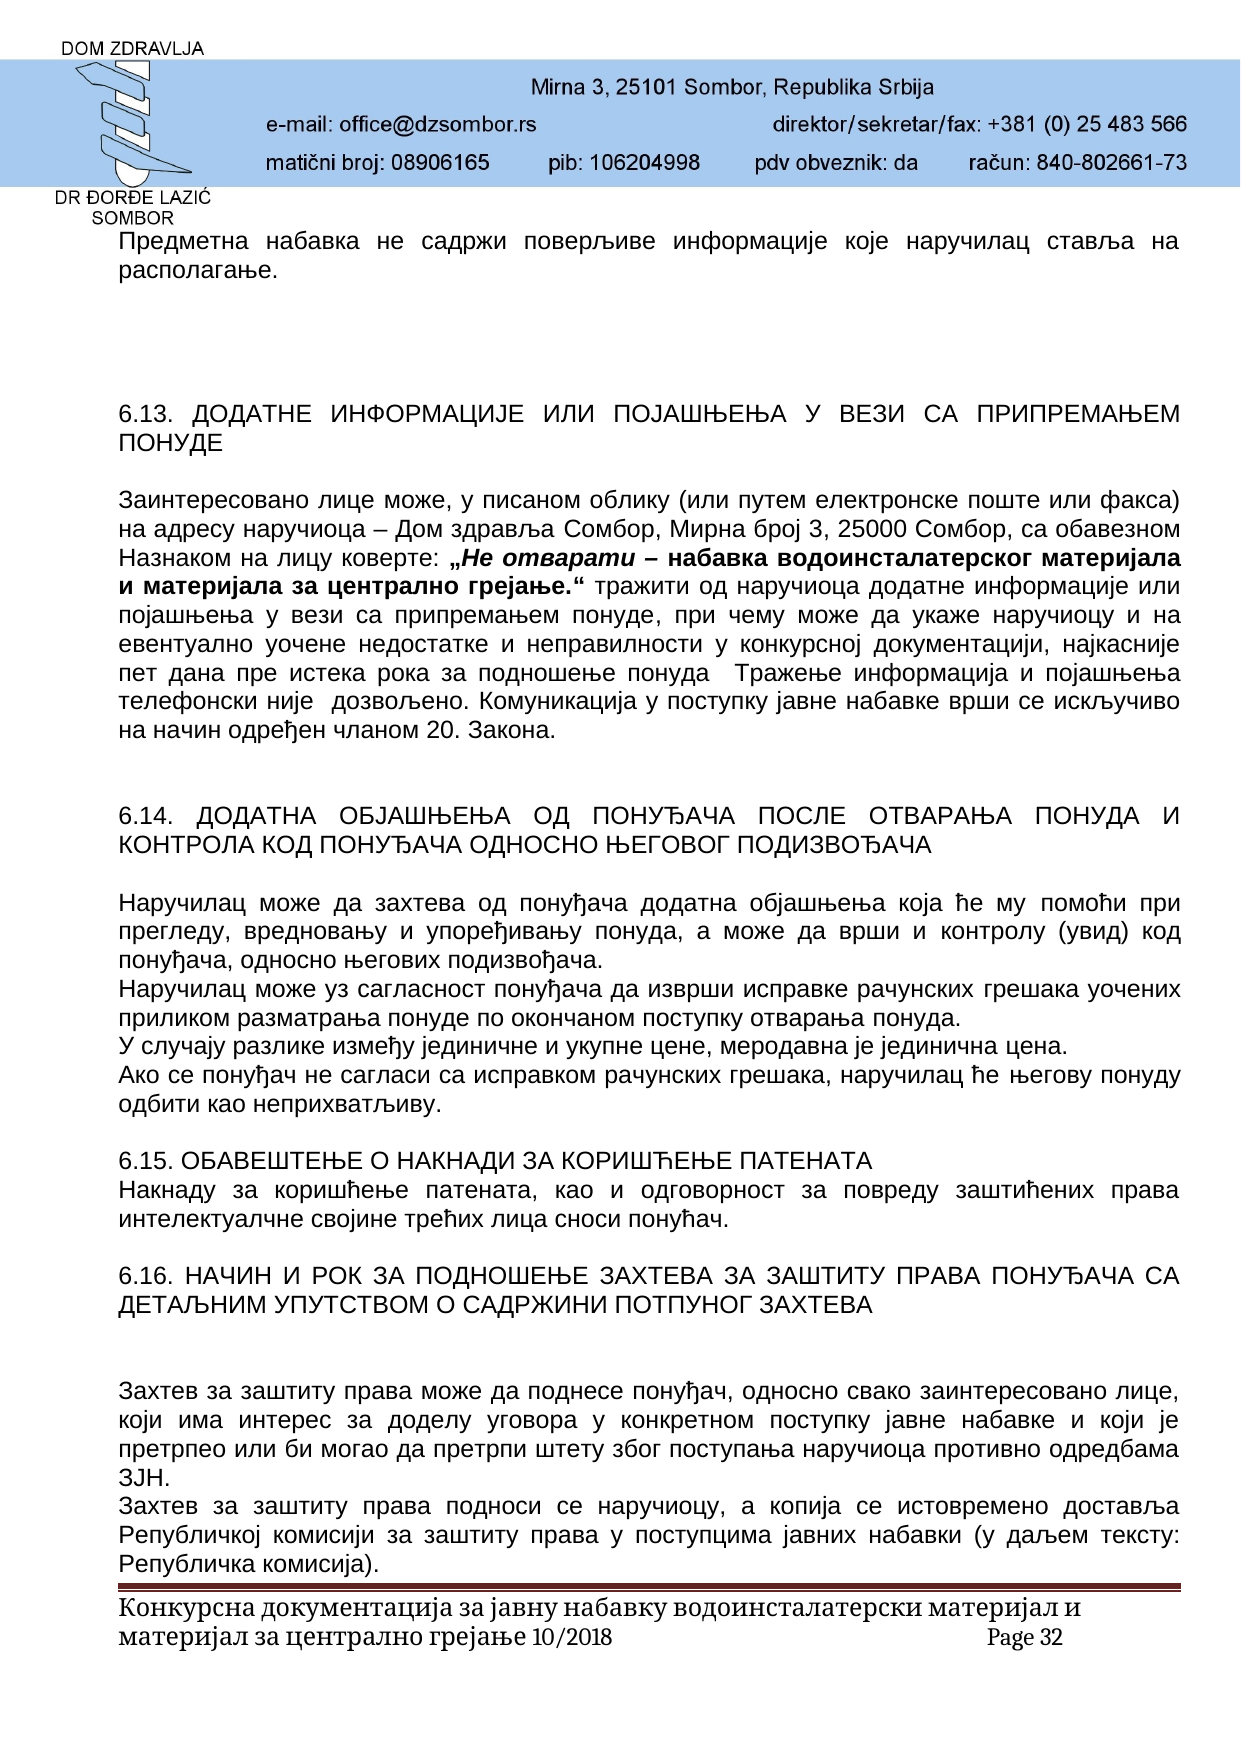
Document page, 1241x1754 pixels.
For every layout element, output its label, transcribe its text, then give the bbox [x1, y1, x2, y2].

text 6.16. НАЧИН И РОК ЗА ПОДНОШЕЊЕ ЗАХТЕВА ЗА ЗАШТИТУ ПРАВА ПОНУЂАЧА СА ДЕТАЉНИМ УПУТСТВОМ О САДРЖИНИ ПОТПУНОГ ЗАХТЕВА [118, 1261, 1181, 1319]
text 6.14. ДОДАТНА ОБЈАШЊЕЊА ОД ПОНУЂАЧА ПОСЛЕ ОТВАРАЊА ПОНУДА И КОНТРОЛА КОД ПОНУЂАЧА ОДНОСНО ЊЕГОВОГ ПОДИЗВОЂАЧА [118, 801, 1181, 859]
text Предметна набавка не садржи поверљиве информације које наручилац ставља на располагање. [118, 227, 1181, 284]
text Захтев за заштиту права подноси се наручиоцу, а копија се истовремено доставља Републичкој комисији за заштиту права у поступцима јавних набавки (у даљем тексту: Републичка комисија). [118, 1491, 1181, 1577]
text Наручилац може да захтева од понуђача додатна објашњења која ће му помоћи при прегледу, вредновању и упоређивању понуда, а може да врши и контролу (увид) код понуђача, односно његових подизвођача. [118, 887, 1181, 974]
text Захтев за заштиту права може да поднесе понуђач, односно свако заинтересовано лице, који има интерес за доделу уговора у конкретном поступку јавне набавке и који је претрпео или би могао да претрпи штету због поступања наручиоца противно одредбама ЗЈН. [118, 1376, 1181, 1491]
text Наручилац може уз сагласност понуђача да изврши исправке рачунских грешака уочених приликом разматрања понуде по окончаном поступку отварања понуда. [118, 974, 1181, 1031]
text У случају разлике између јединичне и укупне цене, меродавна је јединична цена. [118, 1031, 1181, 1060]
text Накнаду за коришћење патената, као и одговорност за повреду заштићених права интелектуалчне својине трећих лица сноси понућач. [118, 1175, 1181, 1232]
text Заинтересовано лице може, у писаном облику (или путем електронске поште или факса) на адресу наручиоца – Дом здравља Сомбор, Мирна број 3, 25000 Сомбор, са обавезном Назнаком на лицу коверте: „Не отварати – набавкa водоинсталатерског материјала и материјала за централно грејање.“ тражити од наручиоца додатне информације или појашњења у вези са припремањем понуде, при чему може да укаже наручиоцу и на евентуално уочене недостатке и неправилности у конкурсној документацији, најкасније пет дана пре истека рока за подношење понуда Тражење информација и појашњења телефонски није дозвољено. Комуникација у поступку јавне набавке врши се искључиво на начин одређен чланом 20. Закона. [118, 485, 1181, 744]
picture [0, 37, 1241, 227]
text 6.13. ДОДАТНЕ ИНФОРМАЦИЈЕ ИЛИ ПОЈАШЊЕЊА У ВЕЗИ СА ПРИПРЕМАЊЕМ ПОНУДЕ [118, 399, 1181, 456]
text Ако се понуђач не сагласи са исправком рачунских грешака, наручилац ће његову понуду одбити као неприхватљиву. [118, 1060, 1181, 1117]
text 6.15. Обавештење о накнади за коришћење патената [118, 1146, 1181, 1175]
